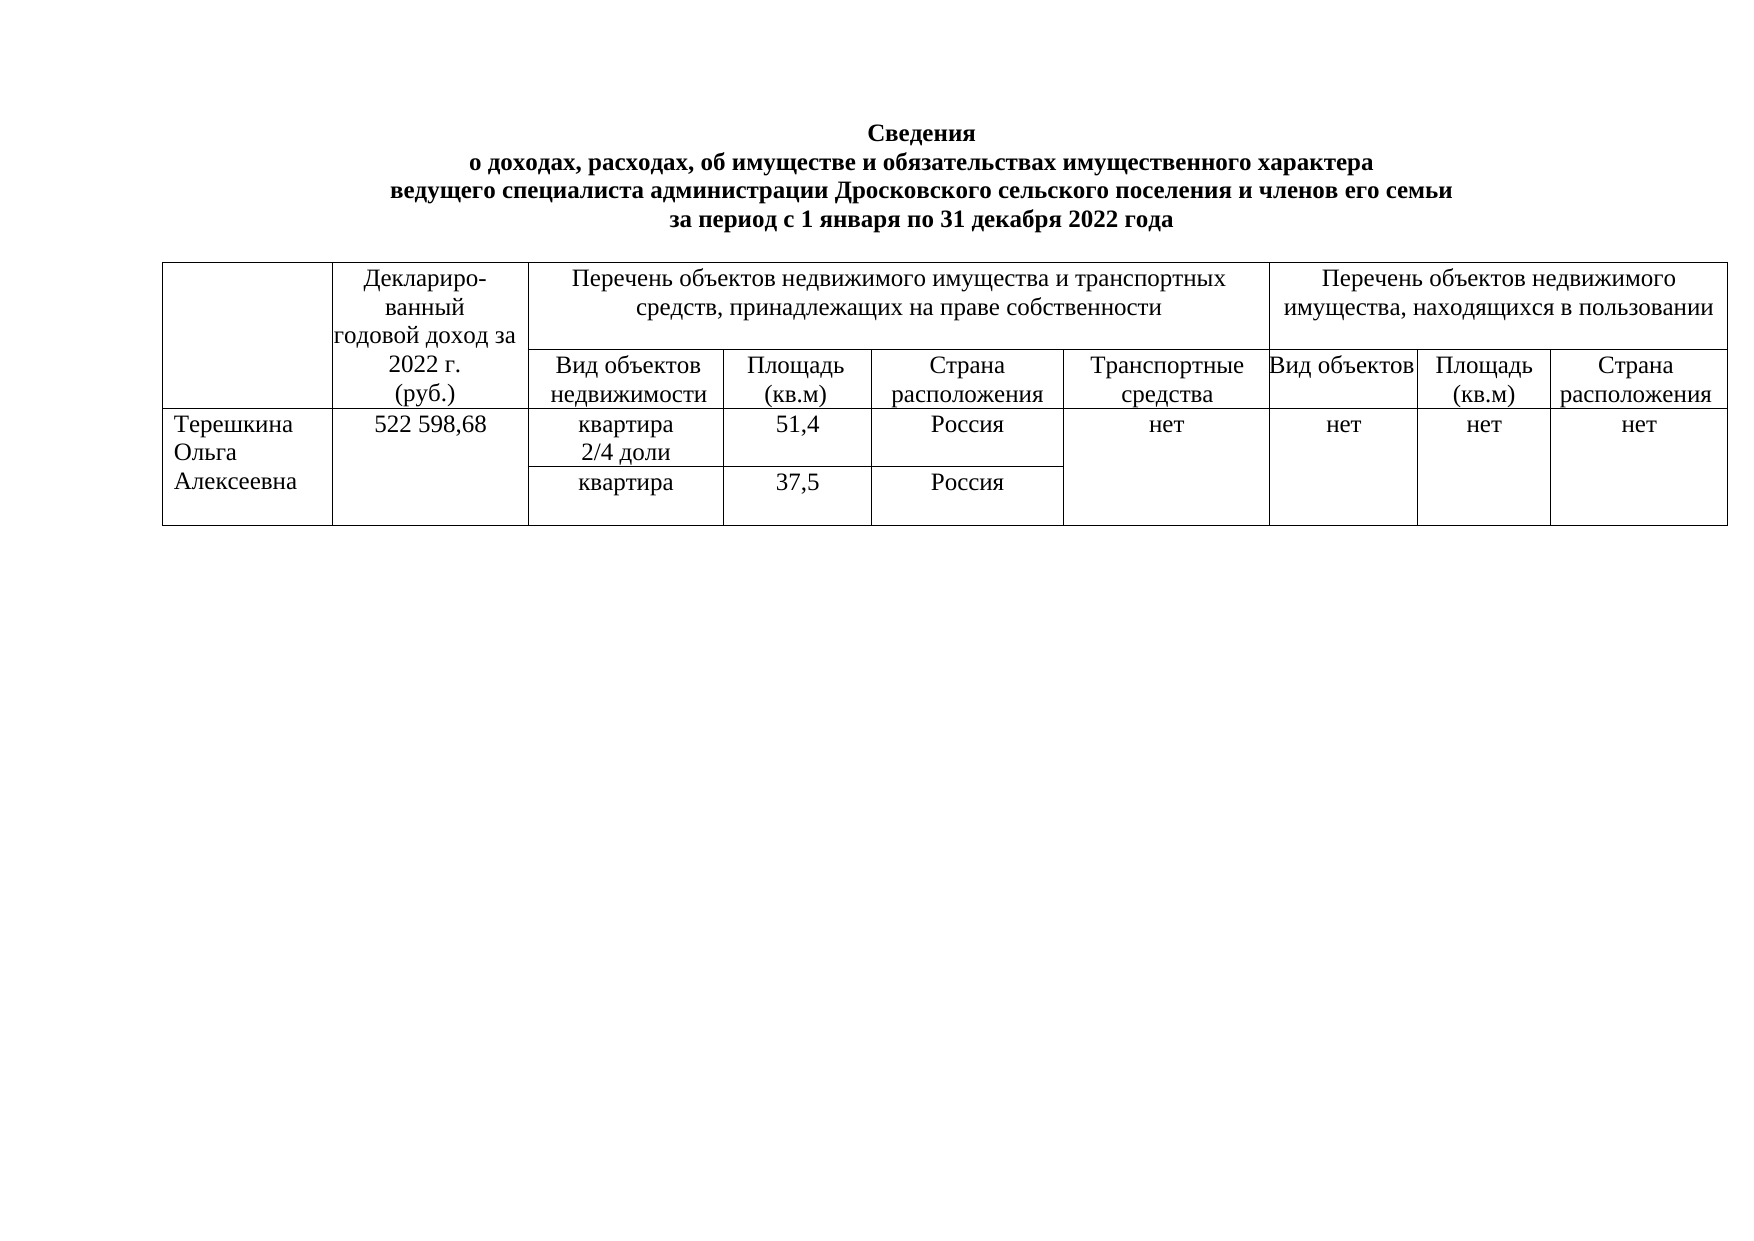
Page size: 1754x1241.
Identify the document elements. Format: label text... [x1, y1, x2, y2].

table_cell нет [1418, 409, 1550, 525]
table_cell нет [1270, 409, 1417, 525]
table_cell Страна расположения [872, 350, 1063, 408]
table_cell Терешкина Ольга Алексеевна [163, 409, 332, 525]
table_cell 51,4 [724, 409, 871, 466]
table_cell нет [1551, 409, 1727, 525]
table_cell Транспортные средства [1064, 350, 1269, 408]
table_header Деклариро- ванный годовой доход за 2022 г. (руб.) [333, 263, 528, 408]
table_header Перечень объектов недвижимого имущества, находящихся в пользовании [1270, 263, 1727, 349]
text о доходах, расходах, об имуществе и обязательствах имущественного характера [148, 147, 1695, 176]
text ведущего специалиста администрации Дросковского сельского поселения и членов его семьи [148, 176, 1695, 204]
table_cell Площадь (кв.м) [724, 350, 871, 408]
table_cell Страна расположения [1551, 350, 1727, 408]
table_cell квартира 2/4 доли [529, 409, 723, 466]
table_cell 522 598,68 [333, 409, 528, 525]
table_cell Россия [872, 409, 1063, 466]
table_cell Вид объектов недвижимости [529, 350, 723, 408]
text Сведения [148, 118, 1695, 147]
table_cell 37,5 [724, 467, 871, 525]
table_cell нет [1064, 409, 1269, 525]
table_cell Площадь (кв.м) [1418, 350, 1550, 408]
table_cell Вид объектов [1270, 350, 1417, 408]
text за период с 1 января по 31 декабря 2022 года [148, 204, 1695, 233]
table_cell Россия [872, 467, 1063, 525]
table_header Перечень объектов недвижимого имущества и транспортных средств, принадлежащих на праве собственности [529, 263, 1269, 349]
table_header [163, 263, 332, 408]
table_cell квартира [529, 467, 723, 525]
